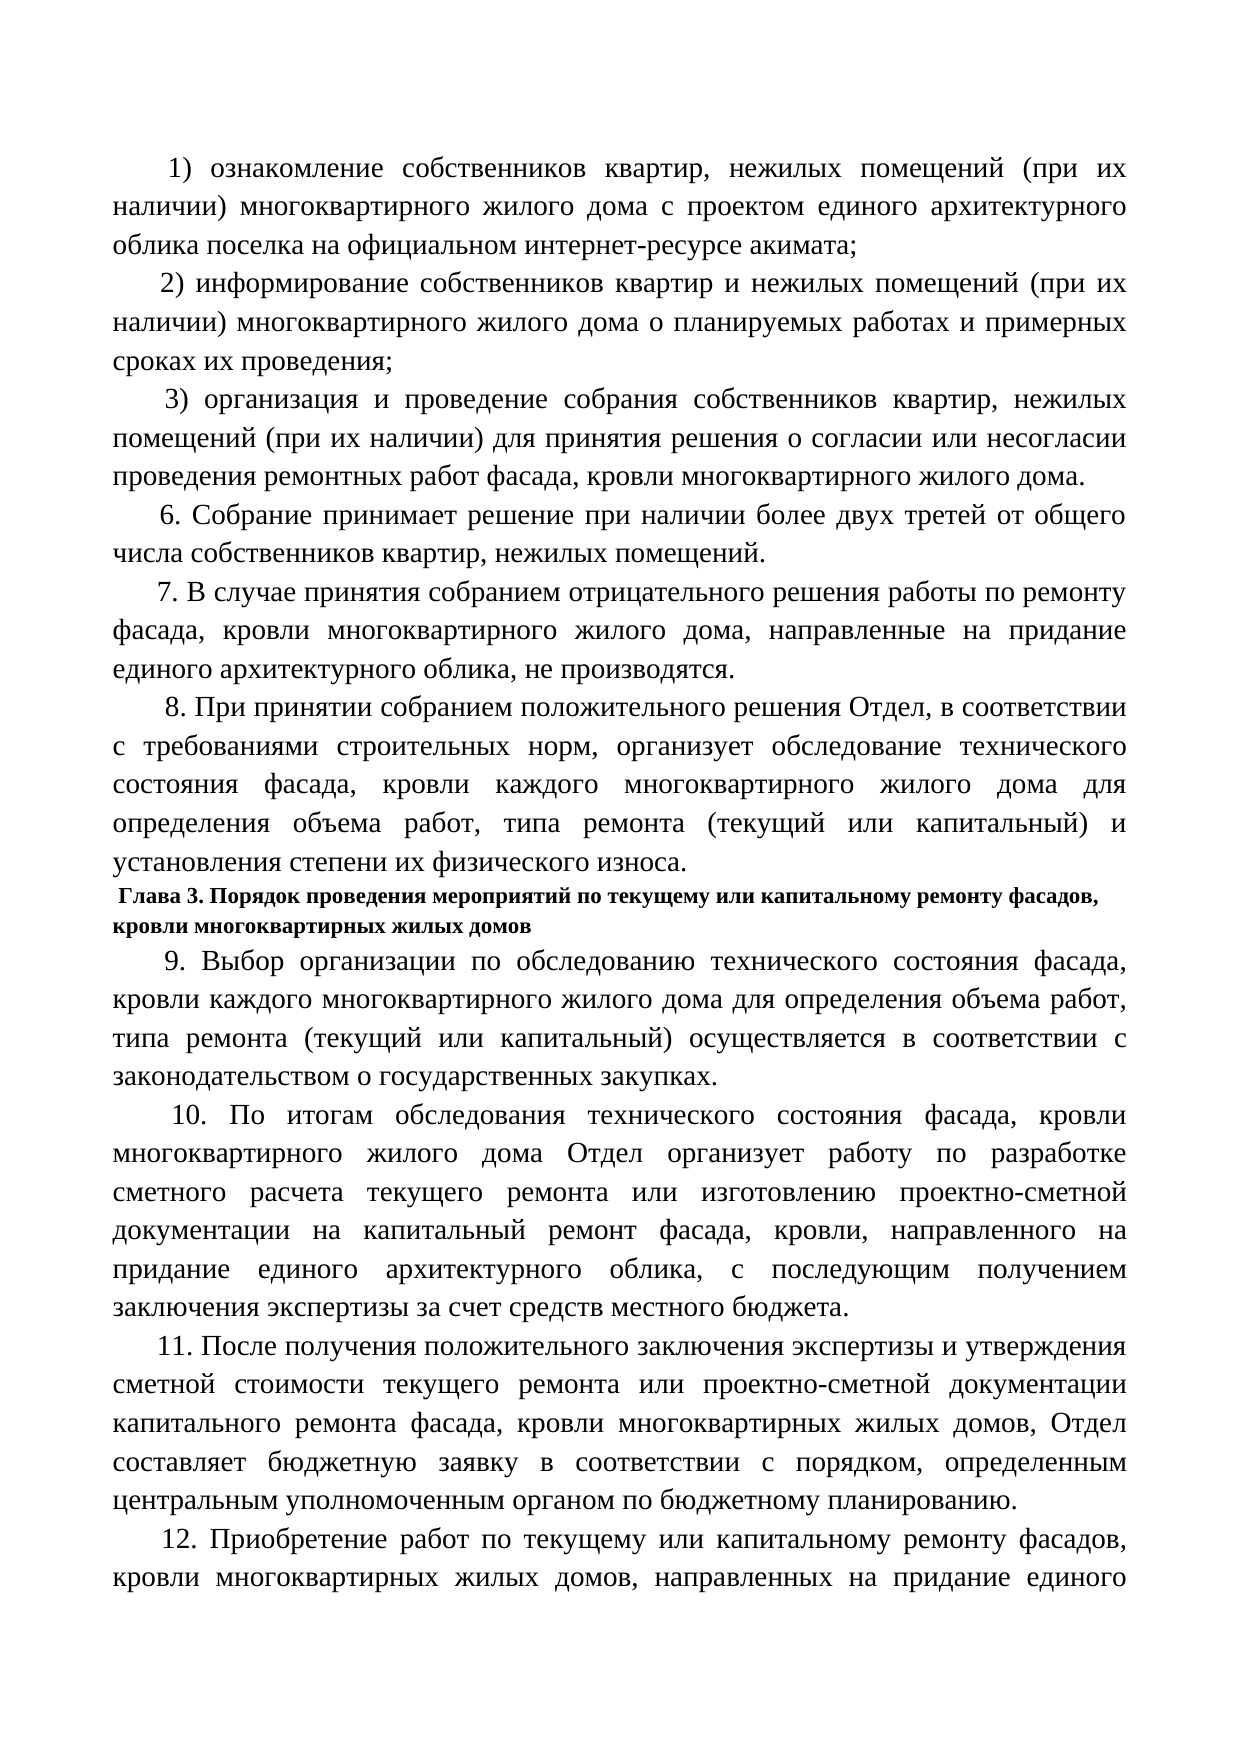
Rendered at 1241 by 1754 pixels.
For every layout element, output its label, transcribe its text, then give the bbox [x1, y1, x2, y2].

text 6. Собрание принимает решение при наличии более двух третей от общего числа собственников квартир, нежилых помещений. [112, 497, 1128, 569]
text 3) организация и проведение собрания собственников квартир, нежилых помещений (при их наличии) для принятия решения о согласии или несогласии проведения ремонтных работ фасада, кровли многоквартирного жилого дома. [112, 381, 1128, 492]
text 9. Выбор организации по обследованию технического состояния фасада, кровли каждого многоквартирного жилого дома для определения объема работ, типа ремонта (текущий или капитальный) осуществляется в соответствии с законодательством о государственных закупках. [112, 943, 1128, 1092]
text 7. В случае принятия собранием отрицательного решения работы по ремонту фасада, кровли многоквартирного жилого дома, направленные на придание единого архитектурного облика, не производятся. [112, 574, 1128, 684]
text 10. По итогам обследования технического состояния фасада, кровли многоквартирного жилого дома Отдел организует работу по разработке сметного расчета текущего ремонта или изготовлению проектно-сметной документации на капитальный ремонт фасада, кровли, направленного на придание единого архитектурного облика, с последующим получением заключения экспертизы за счет средств местного бюджета. [112, 1097, 1128, 1323]
text 1) ознакомление собственников квартир, нежилых помещений (при их наличии) многоквартирного жилого дома с проектом единого архитектурного облика поселка на официальном интернет-ресурсе акимата; [112, 150, 1128, 261]
text 2) информирование собственников квартир и нежилых помещений (при их наличии) многоквартирного жилого дома о планируемых работах и примерных сроках их проведения; [112, 266, 1128, 376]
text Глава 3. Порядок проведения мероприятий по текущему или капитальному ремонту фасадов, кровли многоквартирных жилых домов [112, 882, 1128, 939]
text 8. При принятии собранием положительного решения Отдел, в соответствии с требованиями строительных норм, организует обследование технического состояния фасада, кровли каждого многоквартирного жилого дома для определения объема работ, типа ремонта (текущий или капитальный) и установления степени их физического износа. [112, 689, 1128, 877]
text 11. После получения положительного заключения экспертизы и утверждения сметной стоимости текущего ремонта или проектно-сметной документации капитального ремонта фасада, кровли многоквартирных жилых домов, Отдел составляет бюджетную заявку в соответствии с порядком, определенным центральным уполномоченным органом по бюджетному планированию. [112, 1328, 1128, 1516]
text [112, 1521, 1128, 1593]
